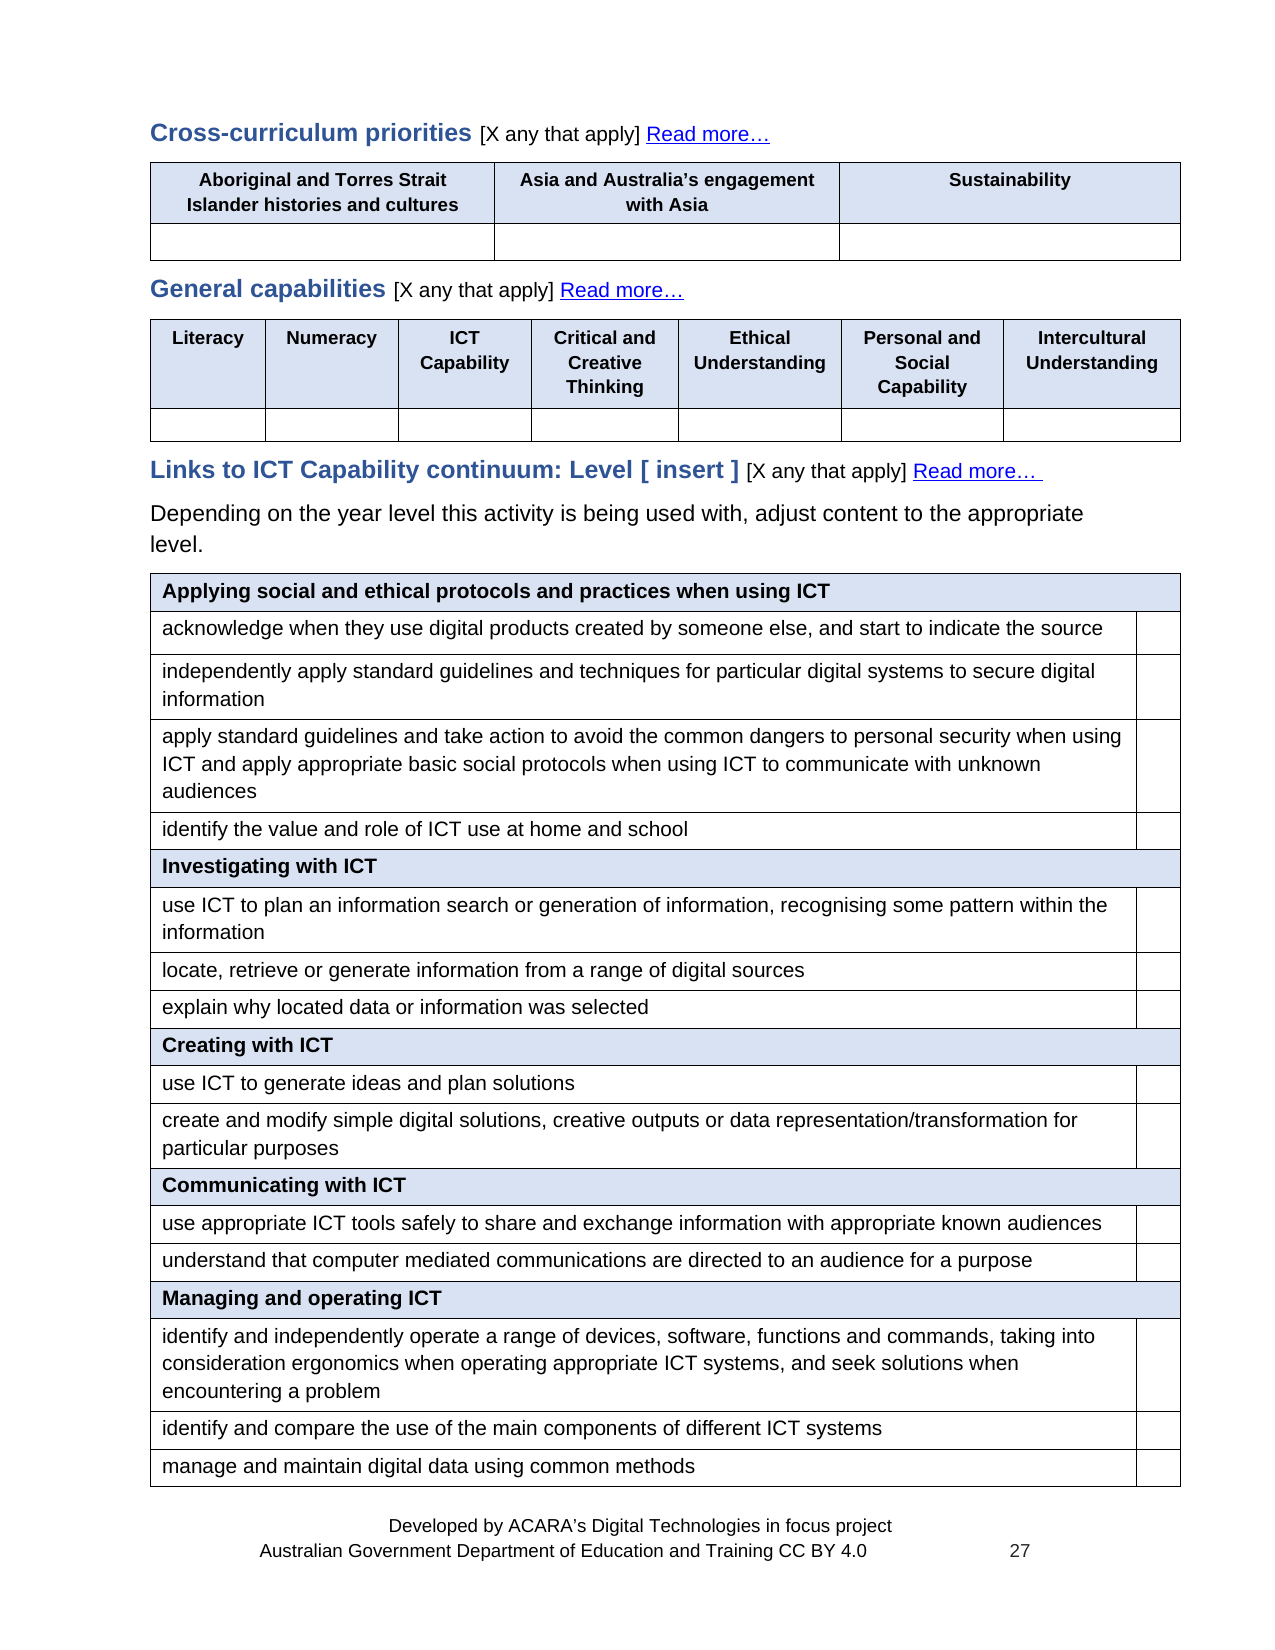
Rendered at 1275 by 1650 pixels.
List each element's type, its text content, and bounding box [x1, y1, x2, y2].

table_cell [532, 409, 678, 441]
table_cell [1137, 813, 1180, 849]
text Depending on the year level this activity is being used with, adjust content to the appropriate level. [150, 500, 1106, 557]
table_cell [495, 224, 839, 260]
table_cell [1137, 655, 1180, 719]
table_cell Communicating with ICT [151, 1169, 1180, 1205]
table_cell [1004, 409, 1180, 441]
table_header Intercultural Understanding [1004, 320, 1180, 408]
table_cell [399, 409, 531, 441]
table_cell [1137, 1244, 1180, 1281]
table_header Ethical Understanding [679, 320, 841, 408]
table_cell use ICT to plan an information search or generation of information, recognising some pattern within the information [151, 888, 1136, 952]
table_cell create and modify simple digital solutions, creative outputs or data representation/transformation for particular purposes [151, 1104, 1136, 1168]
table_header Sustainability [840, 163, 1180, 223]
table_cell [1137, 720, 1180, 812]
table_cell [266, 409, 398, 441]
table_cell identify and compare the use of the main components of different ICT systems [151, 1412, 1136, 1448]
table_cell [1137, 1450, 1180, 1486]
table_cell [1137, 991, 1180, 1027]
table_cell manage and maintain digital data using common methods [151, 1450, 1136, 1486]
table_header Personal and Social Capability [842, 320, 1003, 408]
table_cell understand that computer mediated communications are directed to an audience for a purpose [151, 1244, 1136, 1281]
table_cell [1137, 953, 1180, 990]
table_cell [842, 409, 1003, 441]
table_cell Creating with ICT [151, 1029, 1180, 1065]
table_cell [151, 409, 265, 441]
table_header Asia and Australia’s engagement with Asia [495, 163, 839, 223]
table_cell [1137, 1319, 1180, 1411]
table_cell [151, 224, 494, 260]
table_cell Investigating with ICT [151, 850, 1180, 887]
table_cell use appropriate ICT tools safely to share and exchange information with appropriate known audiences [151, 1206, 1136, 1243]
table_cell apply standard guidelines and take action to avoid the common dangers to personal security when using ICT and apply appropriate basic social protocols when using ICT to communicate with unknown audiences [151, 720, 1136, 812]
table_header Applying social and ethical protocols and practices when using ICT [151, 574, 1180, 611]
table_cell [1137, 1104, 1180, 1168]
table_header Aboriginal and Torres Strait Islander histories and cultures [151, 163, 494, 223]
table_cell [1137, 1412, 1180, 1448]
table_cell identify and independently operate a range of devices, software, functions and commands, taking into consideration ergonomics when operating appropriate ICT systems, and seek solutions when encountering a problem [151, 1319, 1136, 1411]
table_cell [1137, 888, 1180, 952]
table_cell [840, 224, 1180, 260]
table_cell [1137, 612, 1180, 654]
subtitle General capabilities [X any that apply] Read more… [150, 274, 1106, 303]
table_cell identify the value and role of ICT use at home and school [151, 813, 1136, 849]
table_cell [1137, 1066, 1180, 1103]
table_cell use ICT to generate ideas and plan solutions [151, 1066, 1136, 1103]
text Cross-curriculum priorities [X any that apply] Read more… [150, 118, 1106, 147]
table_cell [1137, 1206, 1180, 1243]
table_cell locate, retrieve or generate information from a range of digital sources [151, 953, 1136, 990]
table_cell [679, 409, 841, 441]
table_cell acknowledge when they use digital products created by someone else, and start to indicate the source [151, 612, 1136, 654]
table_header Critical and Creative Thinking [532, 320, 678, 408]
table_header Numeracy [266, 320, 398, 408]
table_cell Managing and operating ICT [151, 1282, 1180, 1318]
table_header ICT Capability [399, 320, 531, 408]
table_header Literacy [151, 320, 265, 408]
table_cell independently apply standard guidelines and techniques for particular digital systems to secure digital information [151, 655, 1136, 719]
subtitle Links to ICT Capability continuum: Level [ insert ] [X any that apply] Read more… [150, 455, 1106, 483]
table_cell explain why located data or information was selected [151, 991, 1136, 1027]
